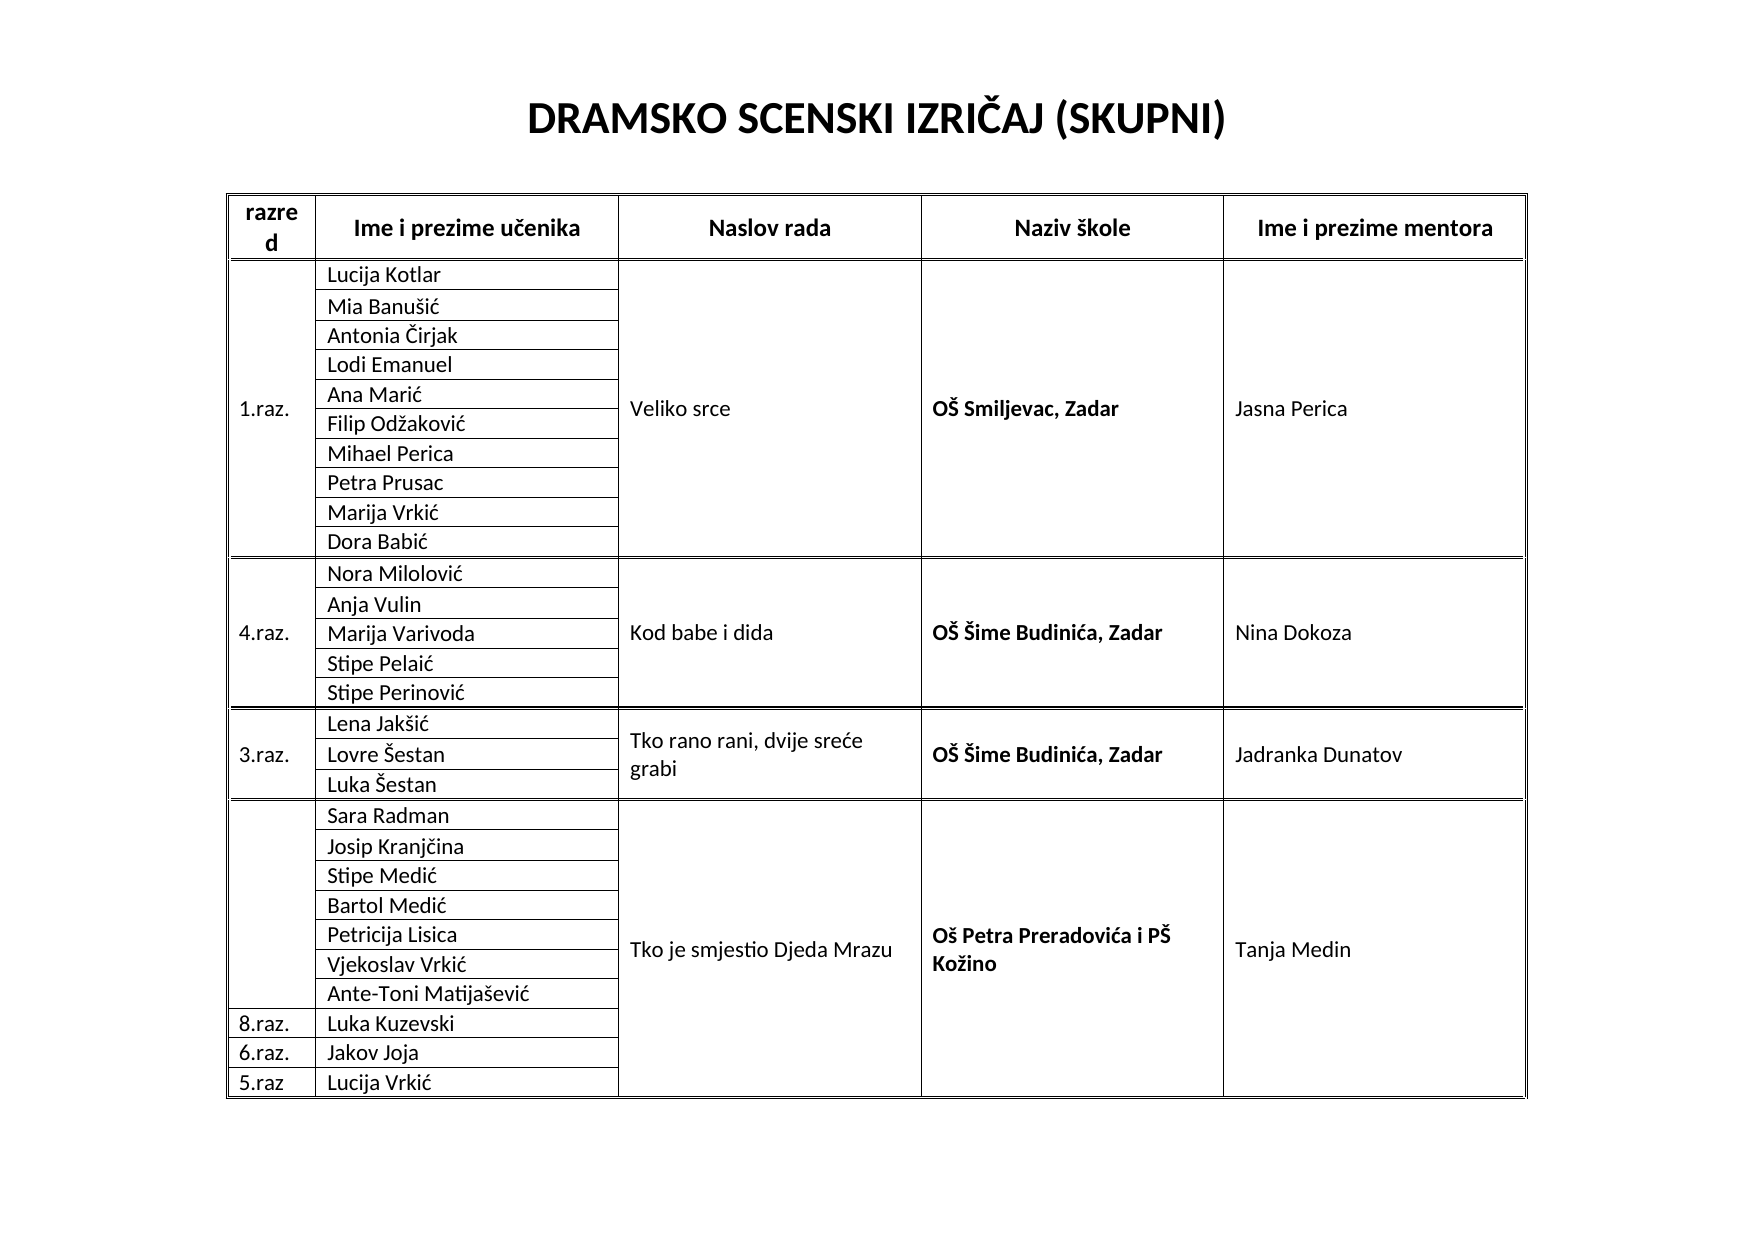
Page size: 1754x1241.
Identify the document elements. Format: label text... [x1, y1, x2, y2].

table_cell Lucija Kotlar [316, 261, 618, 289]
table_cell 3.raz. [229, 706, 315, 798]
table_cell Marija Vrkić [316, 498, 618, 526]
table_cell Luka Šestan [316, 770, 618, 798]
table_header Ime i prezime učenika [316, 196, 618, 257]
table_cell Mia Banušić [316, 290, 618, 320]
table_cell OŠ Smiljevac, Zadar [922, 261, 1223, 556]
table_cell Tanja Medin [1224, 798, 1527, 1096]
table_cell Oš Petra Preradovića i PŠ Kožino [922, 801, 1223, 1096]
table_cell [227, 798, 315, 1008]
table_cell OŠ Šime Budinića, Zadar [922, 710, 1223, 798]
table_cell Josip Kranjčina [316, 830, 618, 860]
table_cell Mihael Perica [316, 439, 618, 467]
table_cell Lovre Šestan [316, 739, 618, 769]
table_cell Bartol Medić [316, 891, 618, 919]
table_cell 4.raz. [229, 556, 315, 706]
table_cell Anja Vulin [316, 588, 618, 618]
table_cell 5.raz [229, 1068, 315, 1096]
table_cell Ante-Toni Matijašević [316, 979, 618, 1008]
table_cell Nora Milolović [316, 559, 618, 587]
table_header Naslov rada [619, 196, 921, 257]
table_cell Marija Varivoda [316, 619, 618, 647]
table_cell 1.raz. [229, 258, 315, 556]
table_cell Stipe Perinović [316, 678, 618, 706]
table_cell Sara Radman [316, 801, 618, 829]
table_cell Petricija Lisica [316, 920, 618, 949]
table_cell Petra Prusac [316, 468, 618, 497]
table_cell OŠ Šime Budinića, Zadar [922, 559, 1223, 706]
table_cell Filip Odžaković [316, 409, 618, 438]
table_cell Dora Babić [316, 527, 618, 556]
table_header Ime i prezime mentora [1224, 196, 1525, 257]
table_cell Luka Kuzevski [316, 1009, 618, 1037]
table_cell Stipe Medić [316, 861, 618, 890]
table_cell Ana Marić [316, 380, 618, 408]
text DRAMSKO SCENSKI IZRIČAJ (SKUPNI) [148, 89, 1606, 144]
table_header razred [229, 196, 315, 257]
table_cell Lena Jakšić [316, 710, 618, 737]
table_cell Veliko srce [619, 261, 921, 556]
table_cell Vjekoslav Vrkić [316, 950, 618, 978]
table_cell Jadranka Dunatov [1224, 706, 1525, 798]
table_cell Lodi Emanuel [316, 350, 618, 379]
table_cell Stipe Pelaić [316, 649, 618, 677]
table_cell Antonia Čirjak [316, 321, 618, 349]
table_cell Tko rano rani, dvije sreće grabi [619, 710, 921, 798]
table_cell Lucija Vrkić [316, 1068, 618, 1096]
table_cell 8.raz. [229, 1009, 315, 1037]
table_cell Jakov Joja [316, 1038, 618, 1067]
table_cell 6.raz. [229, 1038, 315, 1067]
table_cell Tko je smjestio Djeda Mrazu [619, 801, 921, 1096]
table_cell Kod babe i dida [619, 559, 921, 706]
table_header Naziv škole [922, 196, 1223, 257]
table_cell Nina Dokoza [1224, 556, 1525, 706]
table_cell Jasna Perica [1224, 258, 1525, 556]
